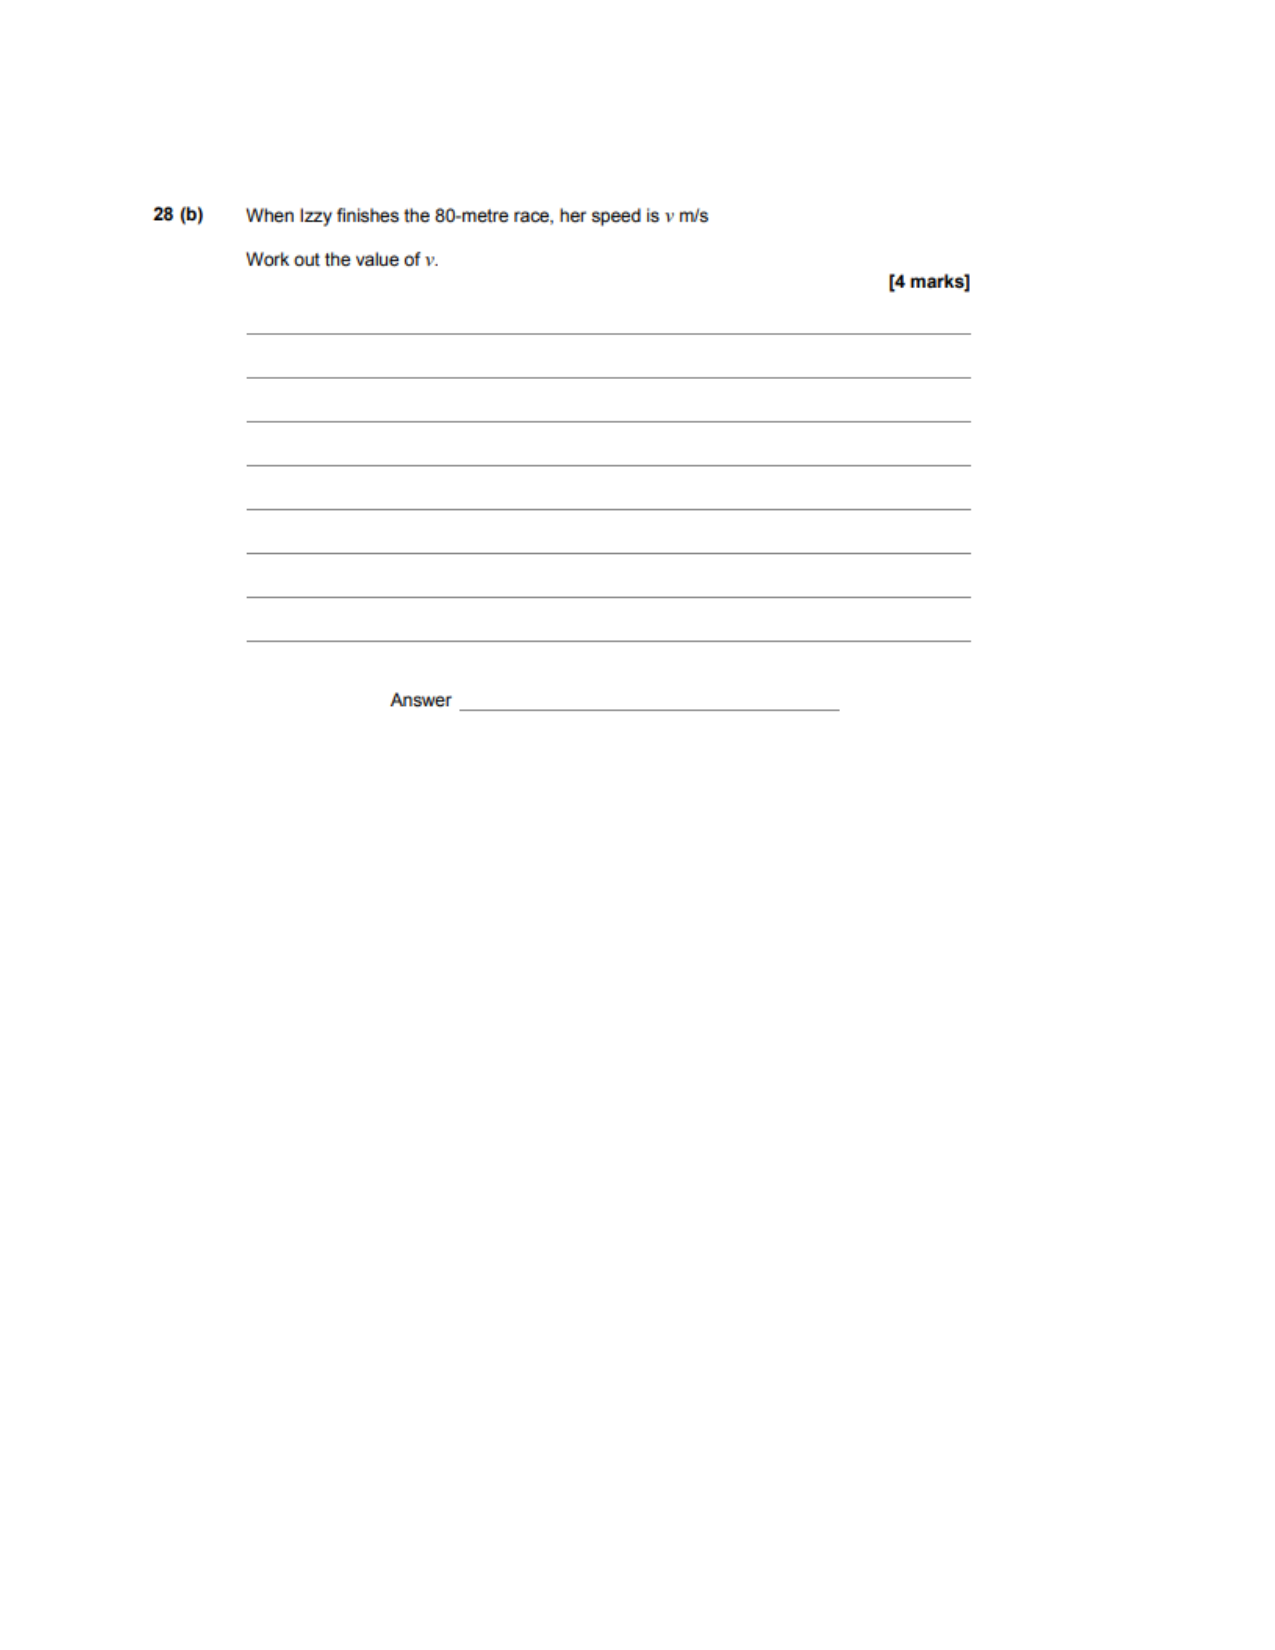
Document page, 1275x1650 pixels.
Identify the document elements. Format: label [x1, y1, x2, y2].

picture [150, 195, 976, 727]
